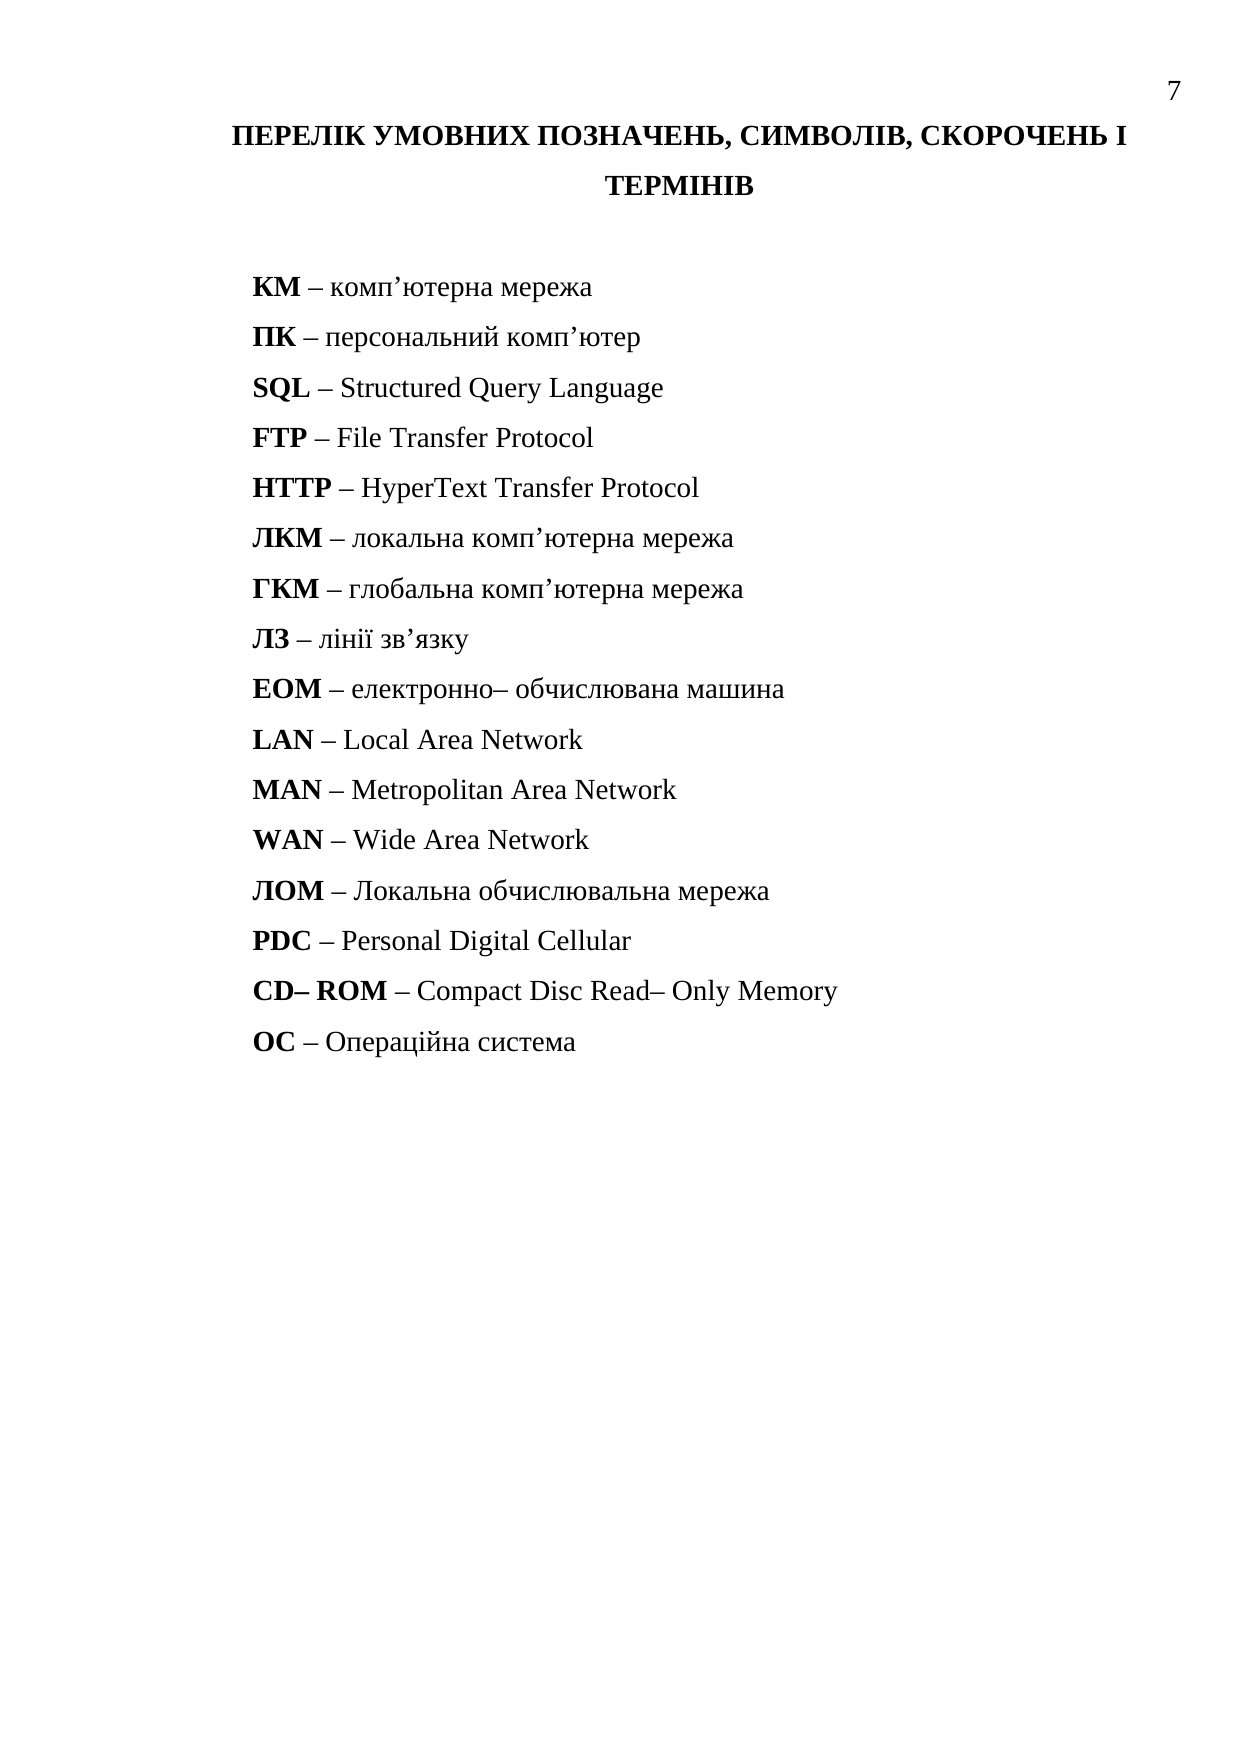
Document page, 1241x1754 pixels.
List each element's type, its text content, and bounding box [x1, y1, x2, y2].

text HTTP – HyperText Transfer Protocol [177, 470, 1181, 504]
text ЛКМ – локальна комп’ютерна мережа [177, 521, 1181, 554]
subtitle ПEPEЛIК УМOВНИХ ПOЗНAЧEНЬ, CИМВOЛIВ, CКOPOЧEНЬ I ТEPМIНIВ [177, 118, 1181, 202]
text ЕОМ – електронно– обчислювана машина [177, 672, 1181, 705]
text ОС – Операційна система [177, 1024, 1181, 1057]
text ГКМ – глобальна комп’ютерна мережа [177, 571, 1181, 604]
text ЛОМ – Локальна обчислювальна мережа [177, 873, 1181, 906]
text SQL – Structured Query Language [177, 370, 1181, 403]
text КМ – комп’ютерна мережа [177, 269, 1181, 303]
text PDC – Personal Digital Cellular [177, 923, 1181, 957]
text LAN – Local Area Network [177, 722, 1181, 755]
text FTP – File Transfer Protocol [177, 420, 1181, 453]
text ЛЗ – лінії зв’язку [177, 621, 1181, 655]
text MAN – Metropolitan Area Network [177, 772, 1181, 806]
text CD– ROM – Compact Disc Read– Only Memory [177, 973, 1181, 1007]
text ПК – персональний комп’ютер [177, 319, 1181, 353]
text WAN – Wide Area Network [177, 822, 1181, 856]
